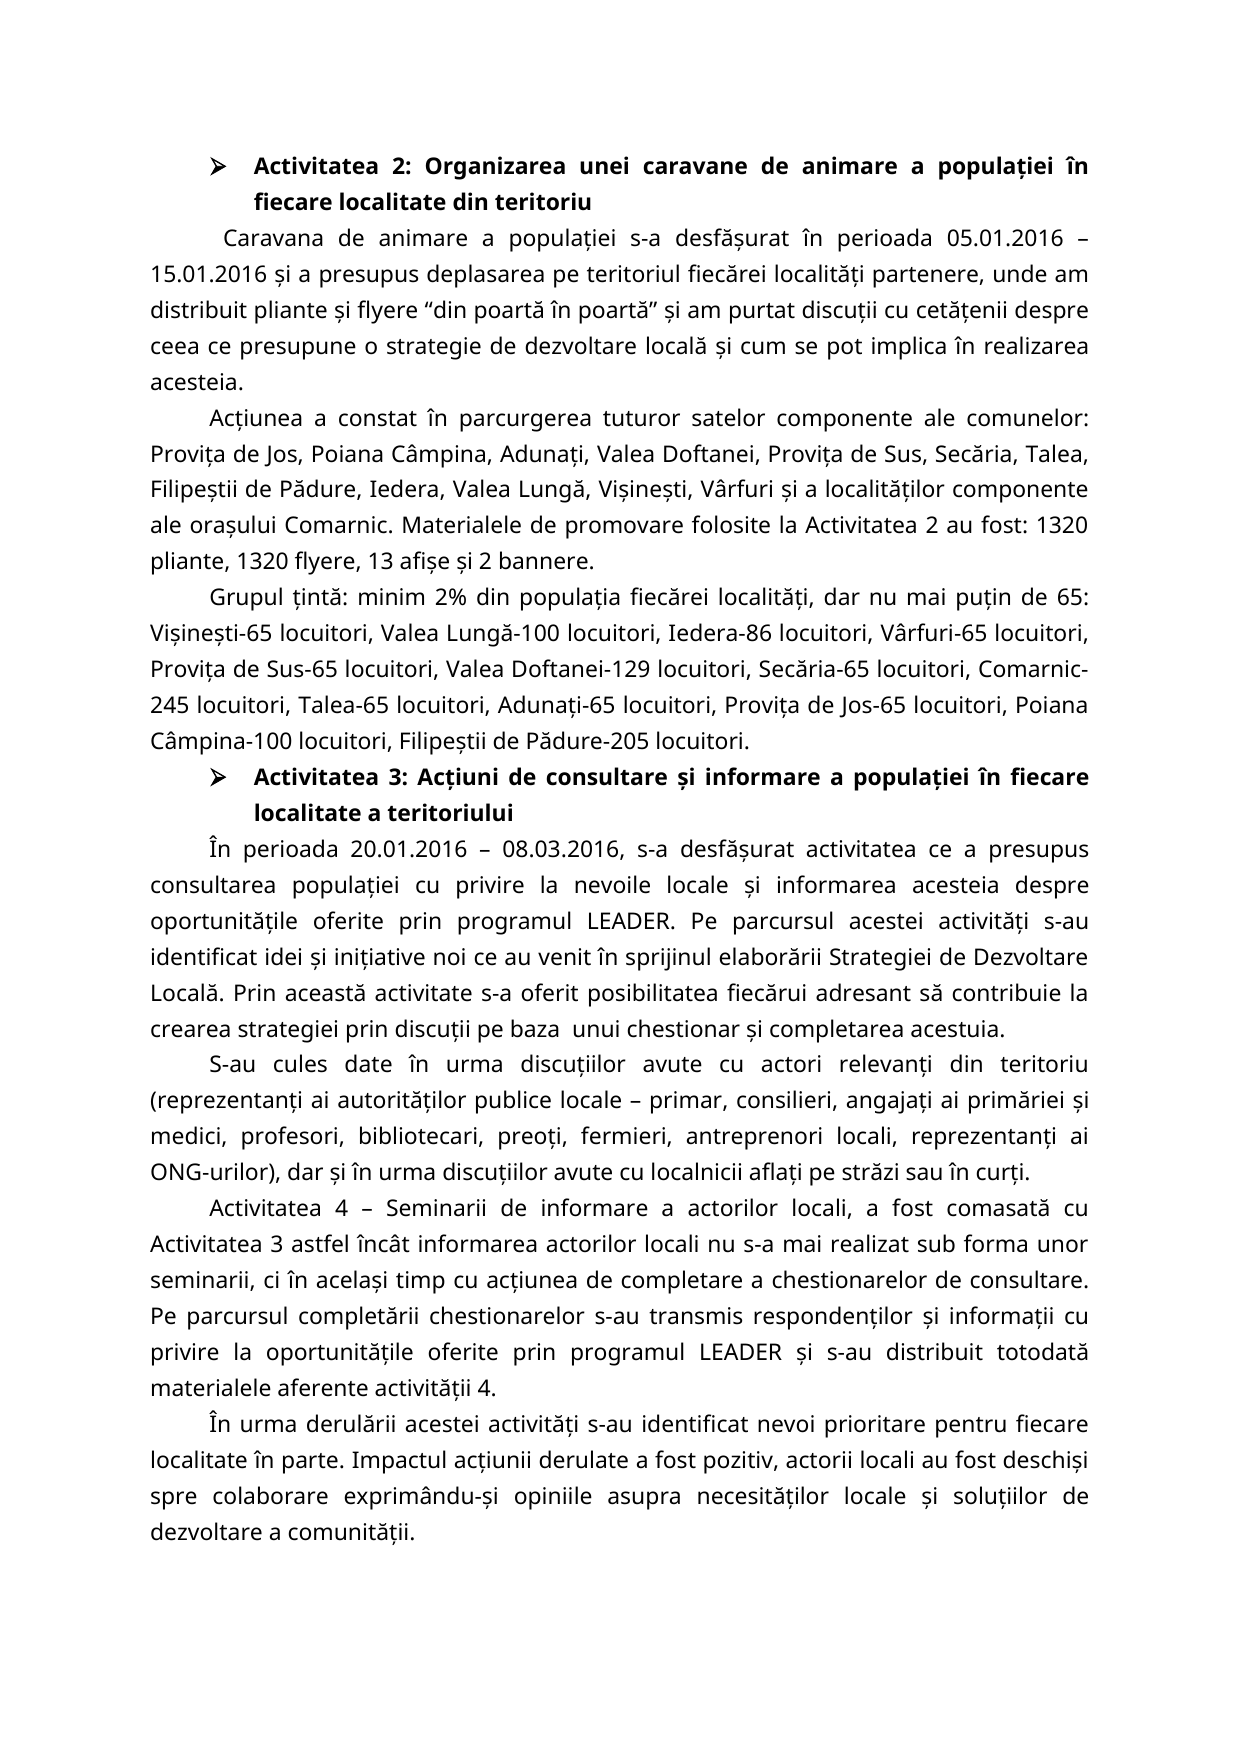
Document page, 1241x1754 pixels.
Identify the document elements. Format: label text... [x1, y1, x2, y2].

text Caravana de animare a populației s-a desfășurat în perioada 05.01.2016 – 15.01.2016 și a presupus deplasarea pe teritoriul fiecărei localități partenere, unde am distribuit pliante și flyere “din poartă în poartă” și am purtat discuții cu cetățenii despre ceea ce presupune o strategie de dezvoltare locală și cum se pot implica în realizarea acesteia. [150, 222, 1090, 397]
text S-au cules date în urma discuțiilor avute cu actori relevanți din teritoriu (reprezentanți ai autorităților publice locale – primar, consilieri, angajați ai primăriei și medici, profesori, bibliotecari, preoți, fermieri, antreprenori locali, reprezentanți ai ONG-urilor), dar și în urma discuțiilor avute cu localnicii aflați pe străzi sau în curți. [150, 1048, 1090, 1187]
text În perioada 20.01.2016 – 08.03.2016, s-a desfășurat activitatea ce a presupus consultarea populației cu privire la nevoile locale și informarea acesteia despre oportunitățile oferite prin programul LEADER. Pe parcursul acestei activități s-au identificat idei și inițiative noi ce au venit în sprijinul elaborării Strategiei de Dezvoltare Locală. Prin această activitate s-a oferit posibilitatea fiecărui adresant să contribuie la crearea strategiei prin discuții pe baza unui chestionar și completarea acestuia. [150, 833, 1090, 1044]
text În urma derulării acestei activități s-au identificat nevoi prioritare pentru fiecare localitate în parte. Impactul acțiunii derulate a fost pozitiv, actorii locali au fost deschiși spre colaborare exprimându-și opiniile asupra necesităților locale și soluțiilor de dezvoltare a comunității. [150, 1408, 1090, 1547]
text Activitatea 4 – Seminarii de informare a actorilor locali, a fost comasată cu Activitatea 3 astfel încât informarea actorilor locali nu s-a mai realizat sub forma unor seminarii, ci în același timp cu acțiunea de completare a chestionarelor de consultare. Pe parcursul completării chestionarelor s-au transmis respondenților și informații cu privire la oportunitățile oferite prin programul LEADER și s-au distribuit totodată materialele aferente activității 4. [150, 1192, 1090, 1403]
list Activitatea 2: Organizarea unei caravane de animare a populației în fiecare localitate din teritoriu [209, 150, 1090, 217]
list Activitatea 3: Acțiuni de consultare și informare a populației în fiecare localitate a teritoriului [209, 761, 1090, 828]
text Acțiunea a constat în parcurgerea tuturor satelor componente ale comunelor: Provița de Jos, Poiana Câmpina, Adunați, Valea Doftanei, Provița de Sus, Secăria, Talea, Filipeștii de Pădure, Iedera, Valea Lungă, Vișinești, Vârfuri și a localităților componente ale orașului Comarnic. Materialele de promovare folosite la Activitatea 2 au fost: 1320 pliante, 1320 flyere, 13 afișe și 2 bannere. [150, 402, 1090, 577]
text Grupul țintă: minim 2% din populația fiecărei localități, dar nu mai puțin de 65: Vișinești-65 locuitori, Valea Lungă-100 locuitori, Iedera-86 locuitori, Vârfuri-65 locuitori, Provița de Sus-65 locuitori, Valea Doftanei-129 locuitori, Secăria-65 locuitori, Comarnic-245 locuitori, Talea-65 locuitori, Adunați-65 locuitori, Provița de Jos-65 locuitori, Poiana Câmpina-100 locuitori, Filipeștii de Pădure-205 locuitori. [150, 581, 1090, 756]
